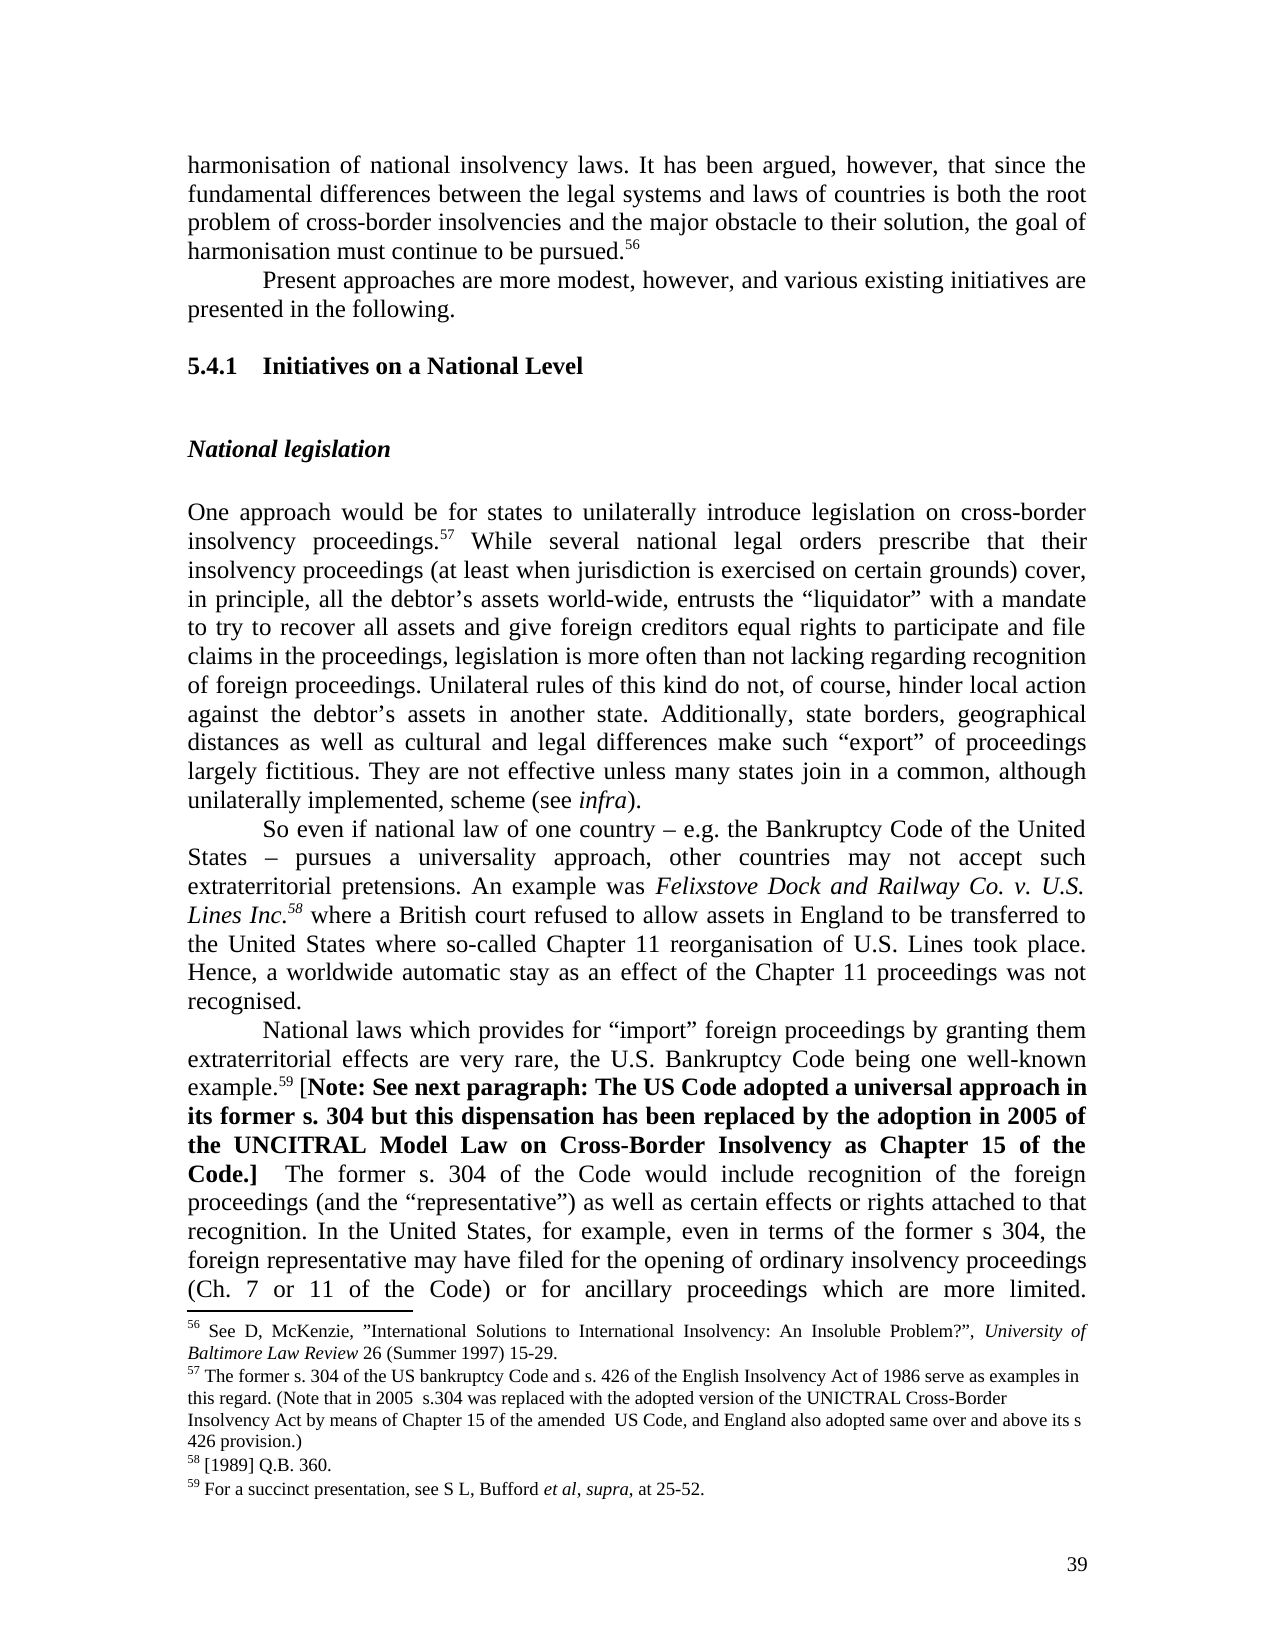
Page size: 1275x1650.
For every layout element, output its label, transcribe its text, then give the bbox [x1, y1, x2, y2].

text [187, 1015, 1087, 1302]
text 5.4.1 Initiatives on a National Level [187, 351, 1087, 380]
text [187, 150, 1087, 265]
text So even if national law of one country – e.g. the Bankruptcy Code of the United States – pursues a universality approach, other countries may not accept such extraterritorial pretensions. An example was Felixstove Dock and Railway Co. v. U.S. Lines Inc. where a British court refused to allow assets in England to be transferred to the United States where so-called Chapter 11 reorganisation of U.S. Lines took place. Hence, a worldwide automatic stay as an effect of the Chapter 11 proceedings was not recognised. [187, 814, 1087, 1015]
text Present approaches are more modest, however, and various existing initiatives are presented in the following. [187, 265, 1087, 322]
subtitle National legislation [187, 434, 1087, 462]
text One approach would be for states to unilaterally introduce legislation on cross-border insolvency proceedings. While several national legal orders prescribe that their insolvency proceedings (at least when jurisdiction is exercised on certain grounds) cover, in principle, all the debtor’s assets world-wide, entrusts the “liquidator” with a mandate to try to recover all assets and give foreign creditors equal rights to participate and file claims in the proceedings, legislation is more often than not lacking regarding recognition of foreign proceedings. Unilateral rules of this kind do not, of course, hinder local action against the debtor’s assets in another state. Additionally, state borders, geographical distances as well as cultural and legal differences make such “export” of proceedings largely fictitious. They are not effective unless many states join in a common, although unilaterally implemented, scheme (see infra). [187, 497, 1087, 814]
